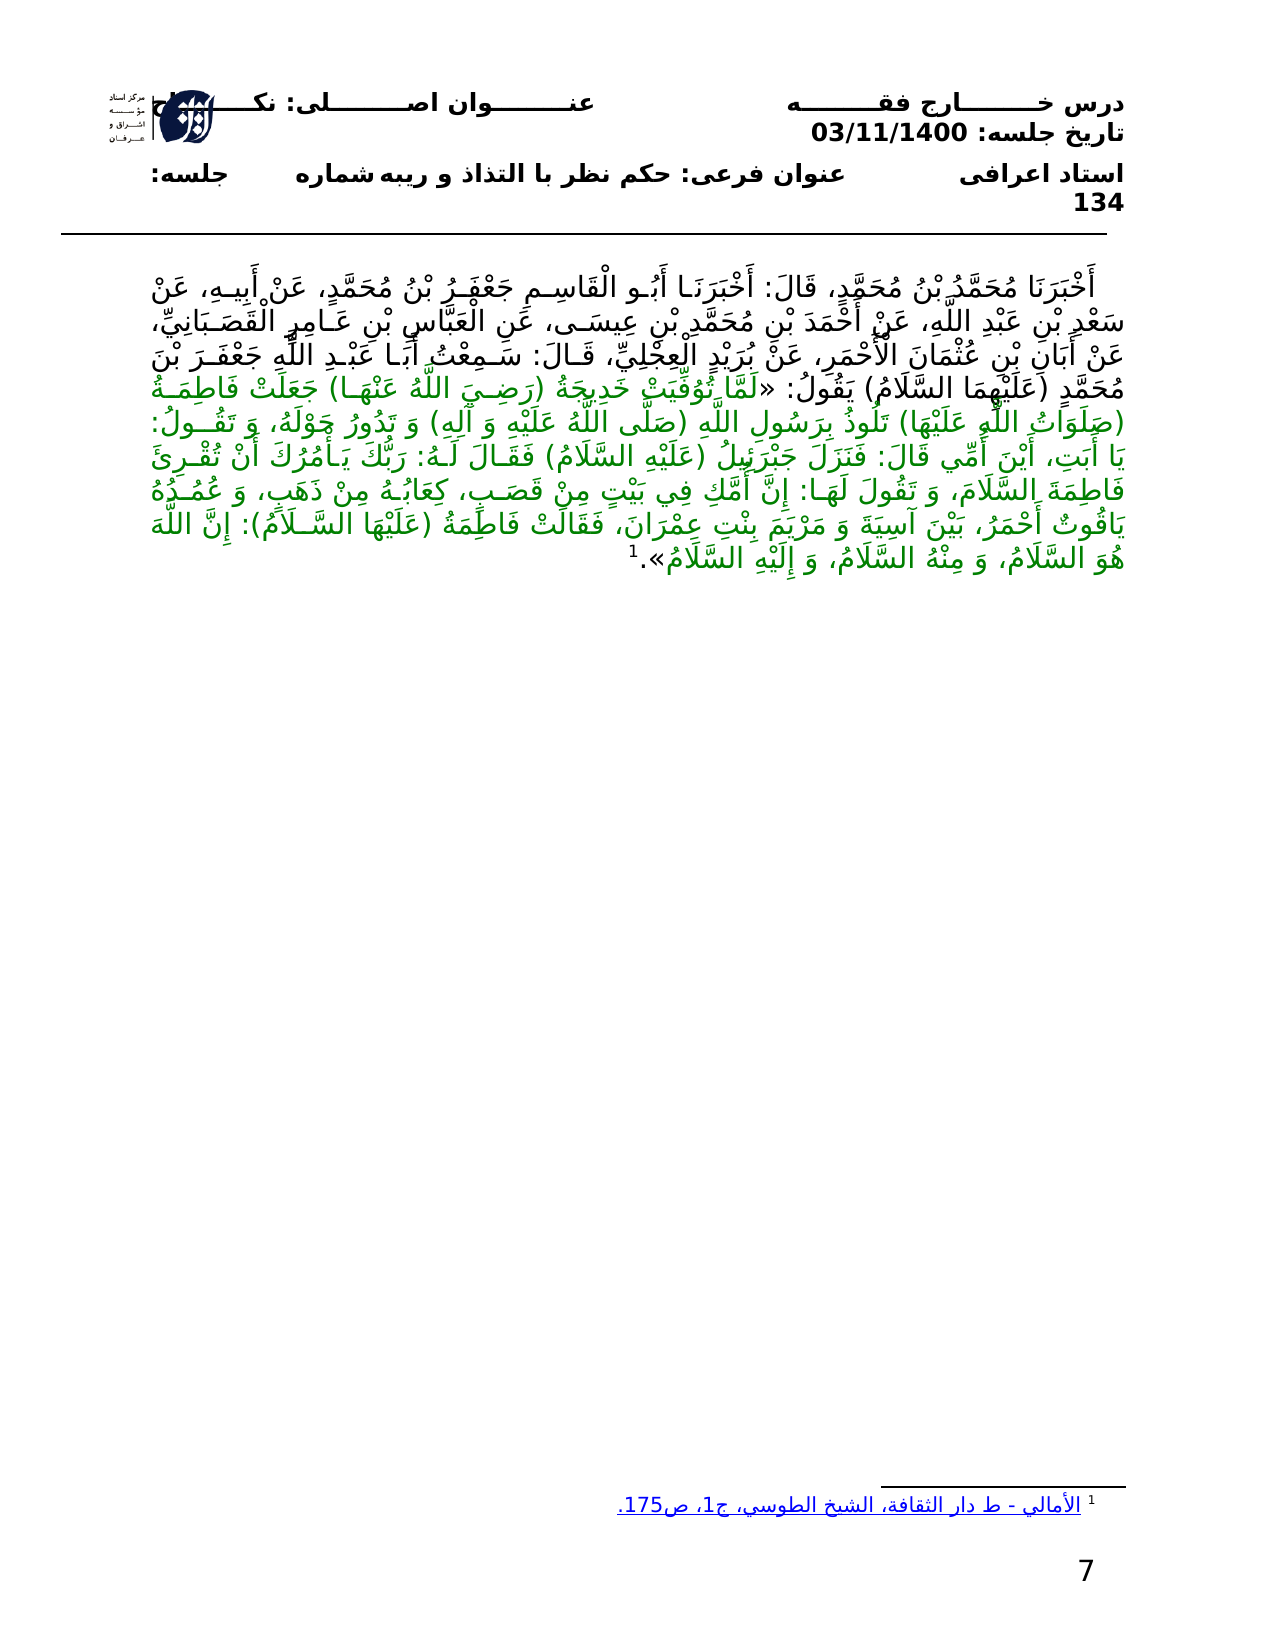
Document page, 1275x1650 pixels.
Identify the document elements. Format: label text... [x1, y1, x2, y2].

text أَخْبَرَنَا مُحَمَّدُ بْنُ مُحَمَّدٍ، قَالَ: أَخْبَرَنَا أَبُو الْقَاسِمِ جَعْفَرُ بْنُ مُحَمَّدٍ، عَنْ أَبِيهِ، عَنْ سَعْدِ بْنِ عَبْدِ اللَّهِ، عَنْ أَحْمَدَ بْنِ مُحَمَّدِ بْنِ عِيسَى، عَنِ الْعَبَّاسِ بْنِ عَامِرٍ الْقَصَبَانِيِّ، عَنْ أَبَانِ بْنِ عُثْمَانَ الْأَحْمَرِ، عَنْ بُرَيْدٍ الْعِجْلِيِّ، قَالَ: سَمِعْتُ أَبَا عَبْدِ اللَّهِ جَعْفَرَ بْنَ مُحَمَّدٍ (عَلَيْهِمَا السَّلَامُ) يَقُولُ: «لَمَّا تُوُفِّيَتْ‏ خَدِيجَةُ (رَضِيَ‏ اللَّهُ‏ عَنْهَا) جَعَلَتْ‏ فَاطِمَةُ (صَلَوَاتُ اللَّهِ عَلَيْهَا) تَلُوذُ بِرَسُولِ اللَّهِ (صَلَّى اللَّهُ عَلَيْهِ وَ آلِهِ) وَ تَدُورُ حَوْلَهُ، وَ تَقُولُ: يَا أَبَتِ، أَيْنَ أُمِّي قَالَ: فَنَزَلَ جَبْرَئِيلُ (عَلَيْهِ السَّلَامُ) فَقَالَ لَهُ: رَبُّكَ يَأْمُرُكَ أَنْ تُقْرِئَ فَاطِمَةَ السَّلَامَ، وَ تَقُولَ لَهَا: إِنَّ أُمَّكِ فِي بَيْتٍ مِنْ قَصَبٍ، كِعَابُهُ‏ مِنْ ذَهَبٍ، وَ عُمُدُهُ يَاقُوتٌ أَحْمَرُ، بَيْنَ آسِيَةَ وَ مَرْيَمَ بِنْتِ عِمْرَانَ، فَقَالَتْ فَاطِمَةُ (عَلَيْهَا السَّلَامُ): إِنَّ اللَّهَ هُوَ السَّلَامُ، وَ مِنْهُ السَّلَامُ، وَ إِلَيْهِ السَّلَامُ». [150, 270, 1125, 576]
picture [102, 86, 215, 146]
